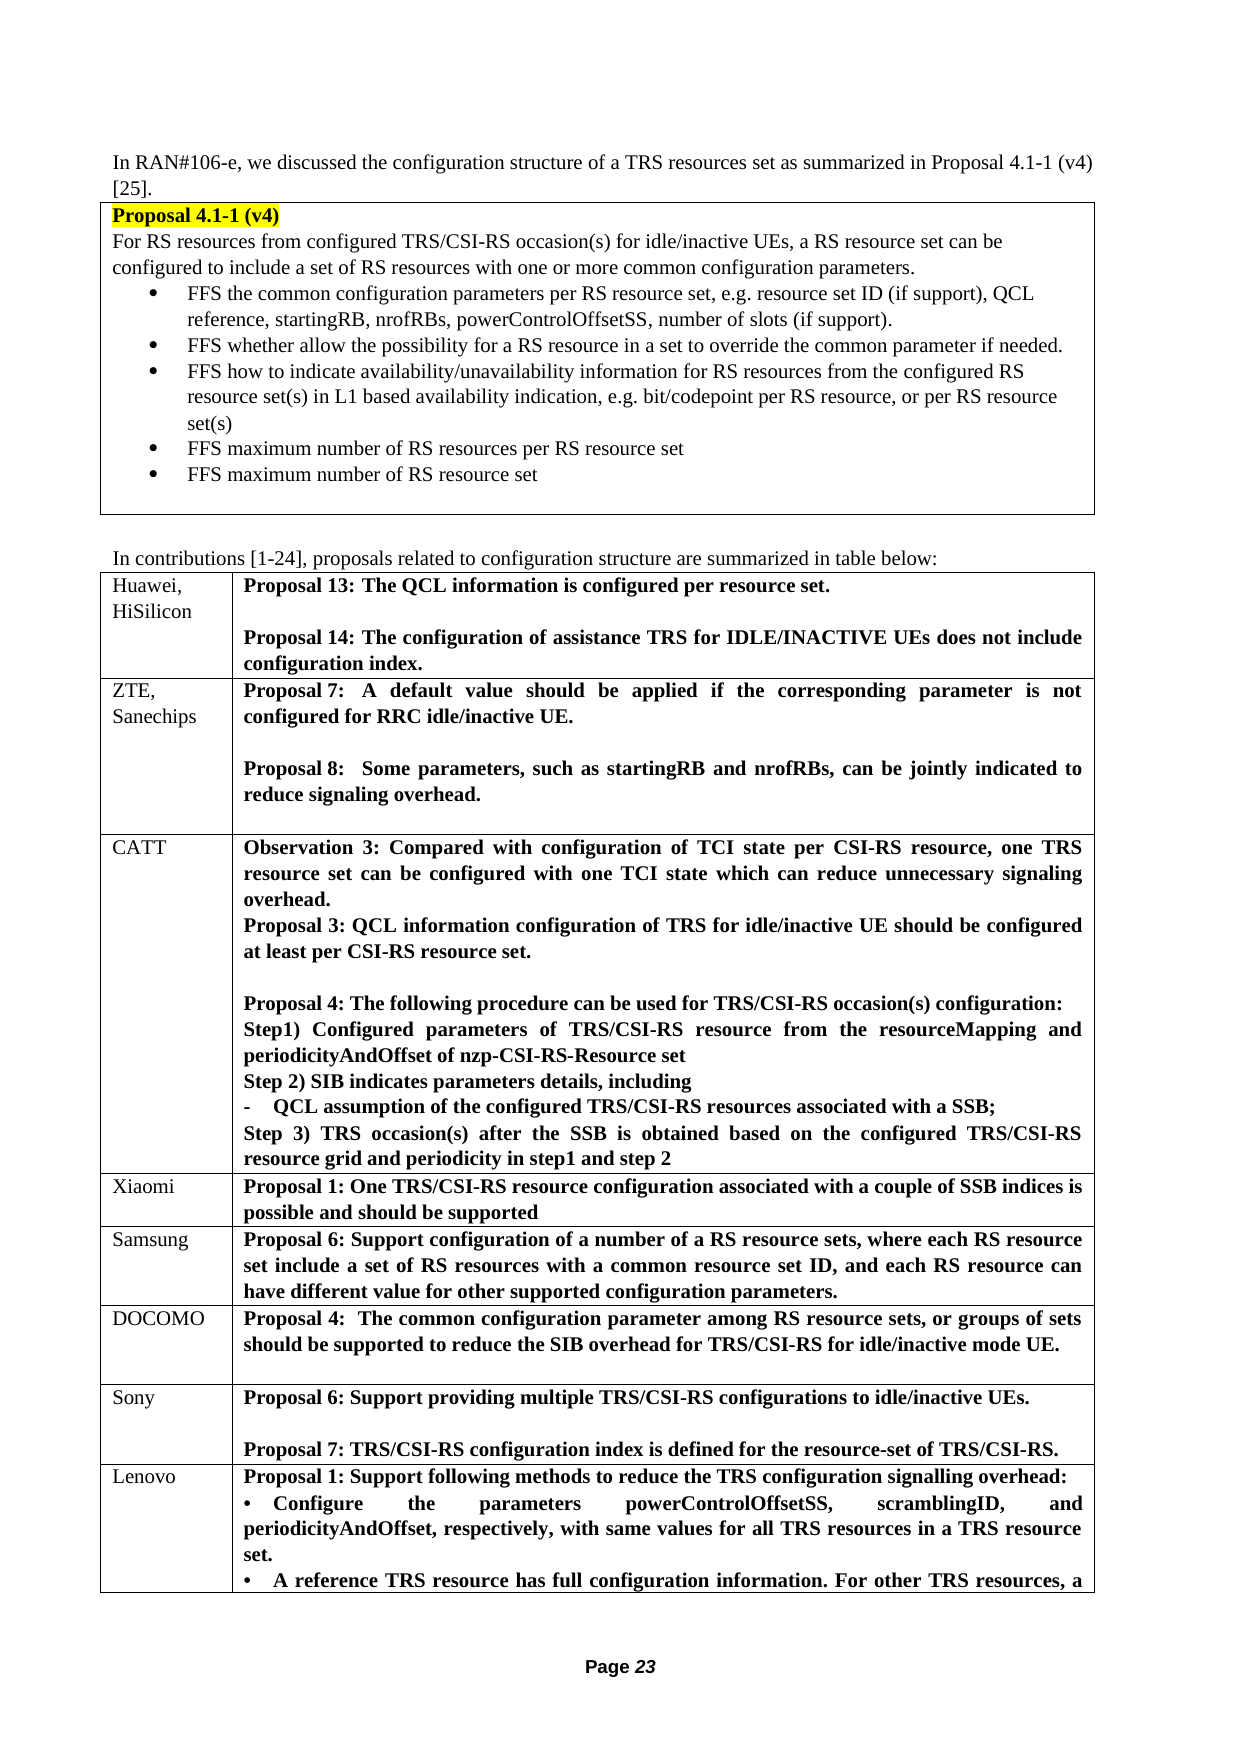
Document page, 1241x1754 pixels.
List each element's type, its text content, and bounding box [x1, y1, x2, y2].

table_header Proposal 4.1-1 (v4) For RS resources from configured TRS/CSI-RS occasion(s) for idle/inactive UEs, a RS resource set can be configured to include a set of RS resources with one or more common configuration parameters. FFS the common configuration parameters per RS resource set, e.g. resource set ID (if support), QCL reference, startingRB, nrofRBs, powerControlOffsetSS, number of slots (if support). FFS whether allow the possibility for a RS resource in a set to override the common parameter if needed. FFS how to indicate availability/unavailability information for RS resources from the configured RS resource set(s) in L1 based availability indication, e.g. bit/codepoint per RS resource, or per RS resource set(s) FFS maximum number of RS resources per RS resource set FFS maximum number of RS resource set [101, 203, 1094, 514]
table_cell Proposal 1: One TRS/CSI-RS resource configuration associated with a couple of SSB indices is possible and should be supported [233, 1174, 1094, 1226]
table_cell Proposal 7: A default value should be applied if the corresponding parameter is not configured for RRC idle/inactive UE. Proposal 8: Some parameters, such as startingRB and nrofRBs, can be jointly indicated to reduce signaling overhead. [233, 679, 1094, 834]
table_cell Proposal 6: Support providing multiple TRS/CSI-RS configurations to idle/inactive UEs. Proposal 7: TRS/CSI-RS configuration index is defined for the resource-set of TRS/CSI-RS. [233, 1385, 1094, 1463]
table_cell DOCOMO [101, 1306, 232, 1384]
table_cell Proposal 6: Support configuration of a number of a RS resource sets, where each RS resource set include a set of RS resources with a common resource set ID, and each RS resource can have different value for other supported configuration parameters. [233, 1227, 1094, 1305]
text In RAN#106-e, we discussed the configuration structure of a TRS resources set as summarized in Proposal 4.1-1 (v4) [25]. [112, 150, 1128, 200]
table_cell Lenovo [101, 1465, 232, 1592]
table_cell Xiaomi [101, 1174, 232, 1226]
table_cell Sony [101, 1385, 232, 1463]
table_cell Samsung [101, 1227, 232, 1305]
table_header Huawei, HiSilicon [101, 573, 232, 677]
table_header Proposal 13: The QCL information is configured per resource set. Proposal 14: The configuration of assistance TRS for IDLE/INACTIVE UEs does not include configuration index. [233, 573, 1094, 677]
table_cell Proposal 4: The common configuration parameter among RS resource sets, or groups of sets should be supported to reduce the SIB overhead for TRS/CSI-RS for idle/inactive mode UE. [233, 1306, 1094, 1384]
table_cell Observation 3: Compared with configuration of TCI state per CSI-RS resource, one TRS resource set can be configured with one TCI state which can reduce unnecessary signaling overhead. Proposal 3: QCL information configuration of TRS for idle/inactive UE should be configured at least per CSI-RS resource set. Proposal 4: The following procedure can be used for TRS/CSI-RS occasion(s) configuration: Step1) Configured parameters of TRS/CSI-RS resource from the resourceMapping and periodicityAndOffset of nzp-CSI-RS-Resource set Step 2) SIB indicates parameters details, including - QCL assumption of the configured TRS/CSI-RS resources associated with a SSB; Step 3) TRS occasion(s) after the SSB is obtained based on the configured TRS/CSI-RS resource grid and periodicity in step1 and step 2 [233, 835, 1094, 1173]
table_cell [233, 1465, 1094, 1592]
text In contributions [1-24], proposals related to configuration structure are summarized in table below: [112, 546, 1128, 570]
table_cell CATT [101, 835, 232, 1173]
table_cell ZTE, Sanechips [101, 679, 232, 834]
